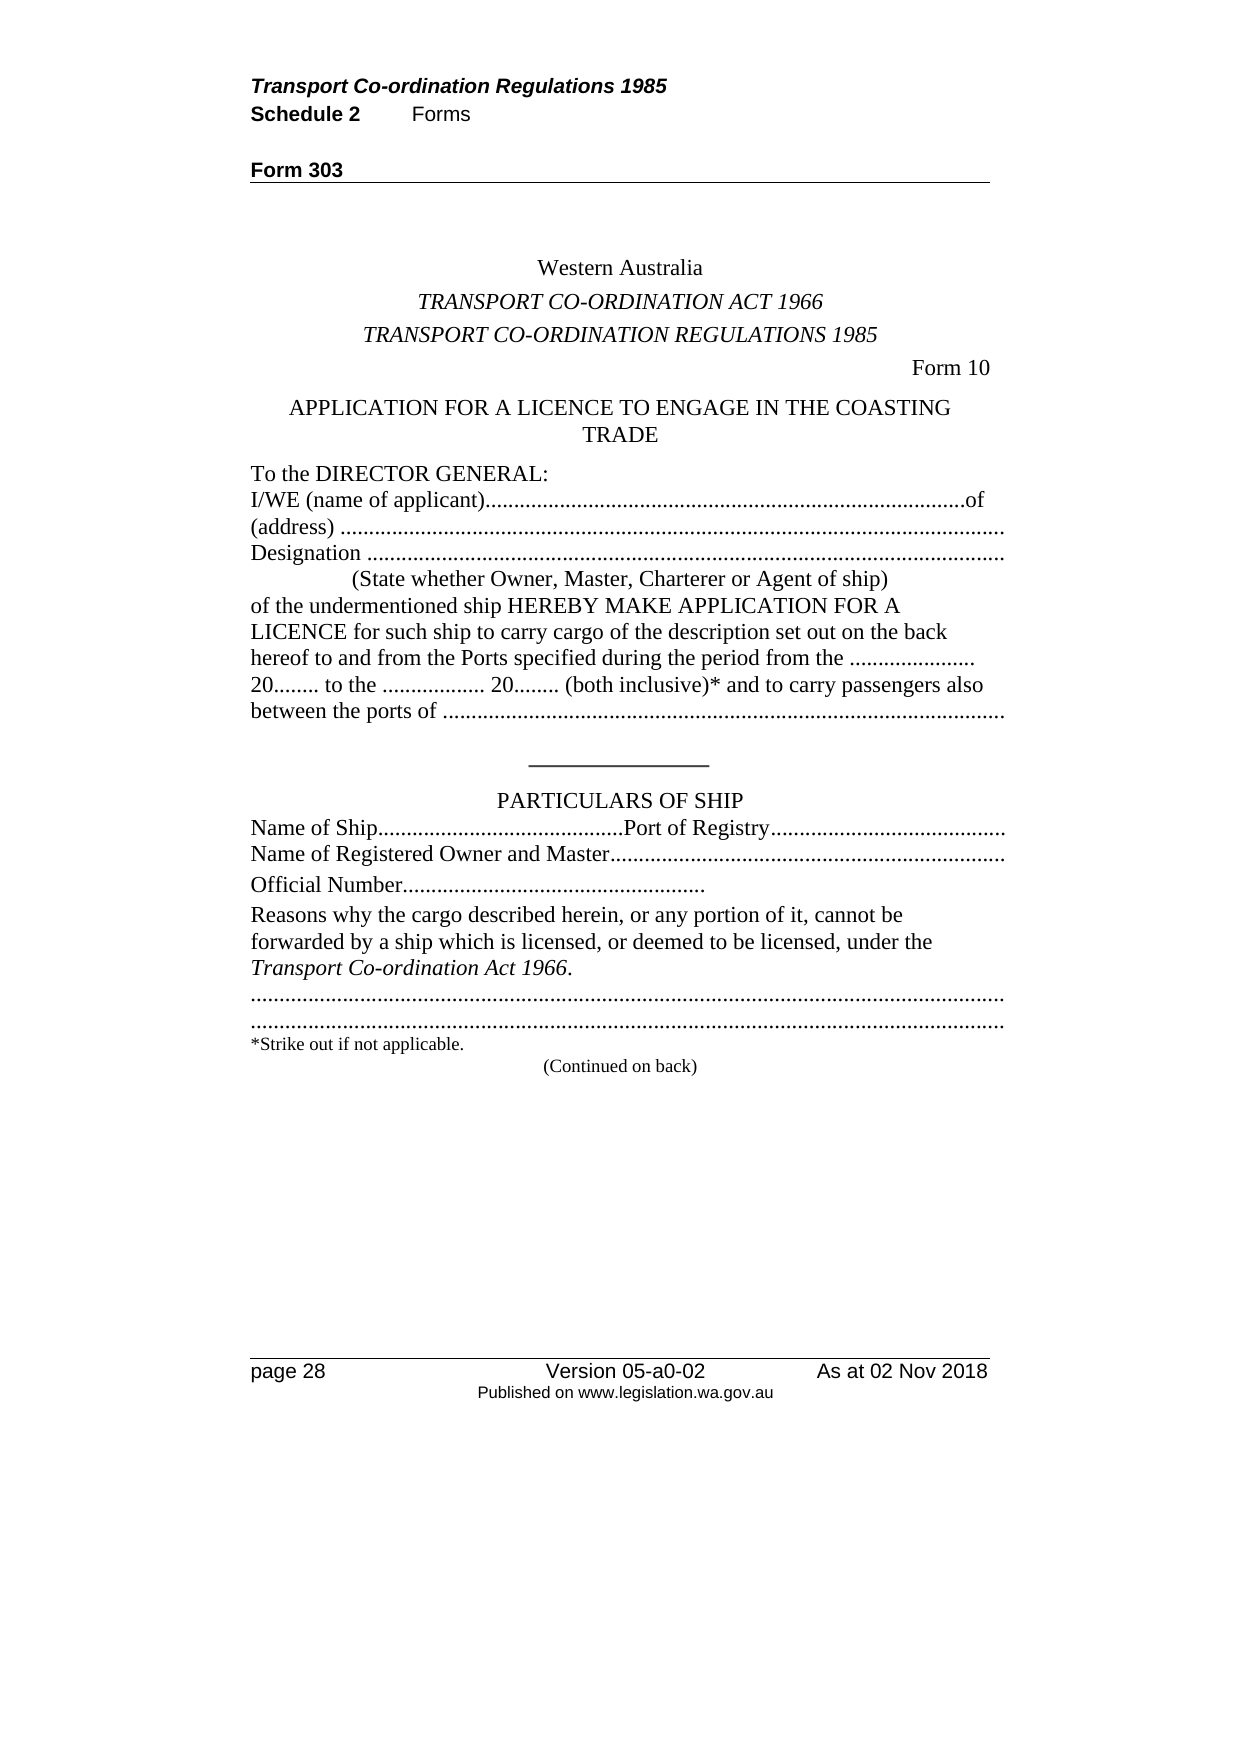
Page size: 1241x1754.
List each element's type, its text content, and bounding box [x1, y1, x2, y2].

text of the undermentioned ship HEREBY MAKE APPLICATION FOR A LICENCE for such ship to carry cargo of the description set out on the back hereof to and from the Ports specified during the period from the ...................... 20........ to the .................. 20........ (both inclusive)* and to carry passengers also between the ports of . [250, 592, 990, 723]
text *Strike out if not applicable. [250, 1033, 990, 1055]
text Designation [250, 539, 990, 565]
text Name of Registered Owner and Master [250, 840, 990, 867]
subtitle TRANSPORT CO-ORDINATION ACT 1966 [250, 287, 990, 314]
subtitle Form 10 [250, 354, 990, 381]
text I/WE (name of applicant)....................................................................................of (address) [250, 486, 990, 539]
text PARTICULARS OF SHIP [250, 788, 990, 814]
subtitle TRANSPORT CO-ORDINATION REGULATIONS 1985 [250, 320, 990, 347]
text (Continued on back) [250, 1055, 990, 1076]
text Name of Ship...........................................Port of Registry [250, 814, 990, 840]
subtitle APPLICATION FOR A LICENCE TO ENGAGE IN THE COASTING TRADE [250, 393, 990, 447]
text To the DIRECTOR GENERAL: [250, 460, 990, 486]
text Reasons why the cargo described herein, or any portion of it, cannot be forwarded by a ship which is licensed, or deemed to be licensed, under the Transport Co-ordination Act 1966. [250, 901, 990, 980]
picture [513, 748, 727, 788]
text Official Number..................................................... [250, 871, 990, 897]
text (State whether Owner, Master, Charterer or Agent of ship) [250, 565, 990, 592]
